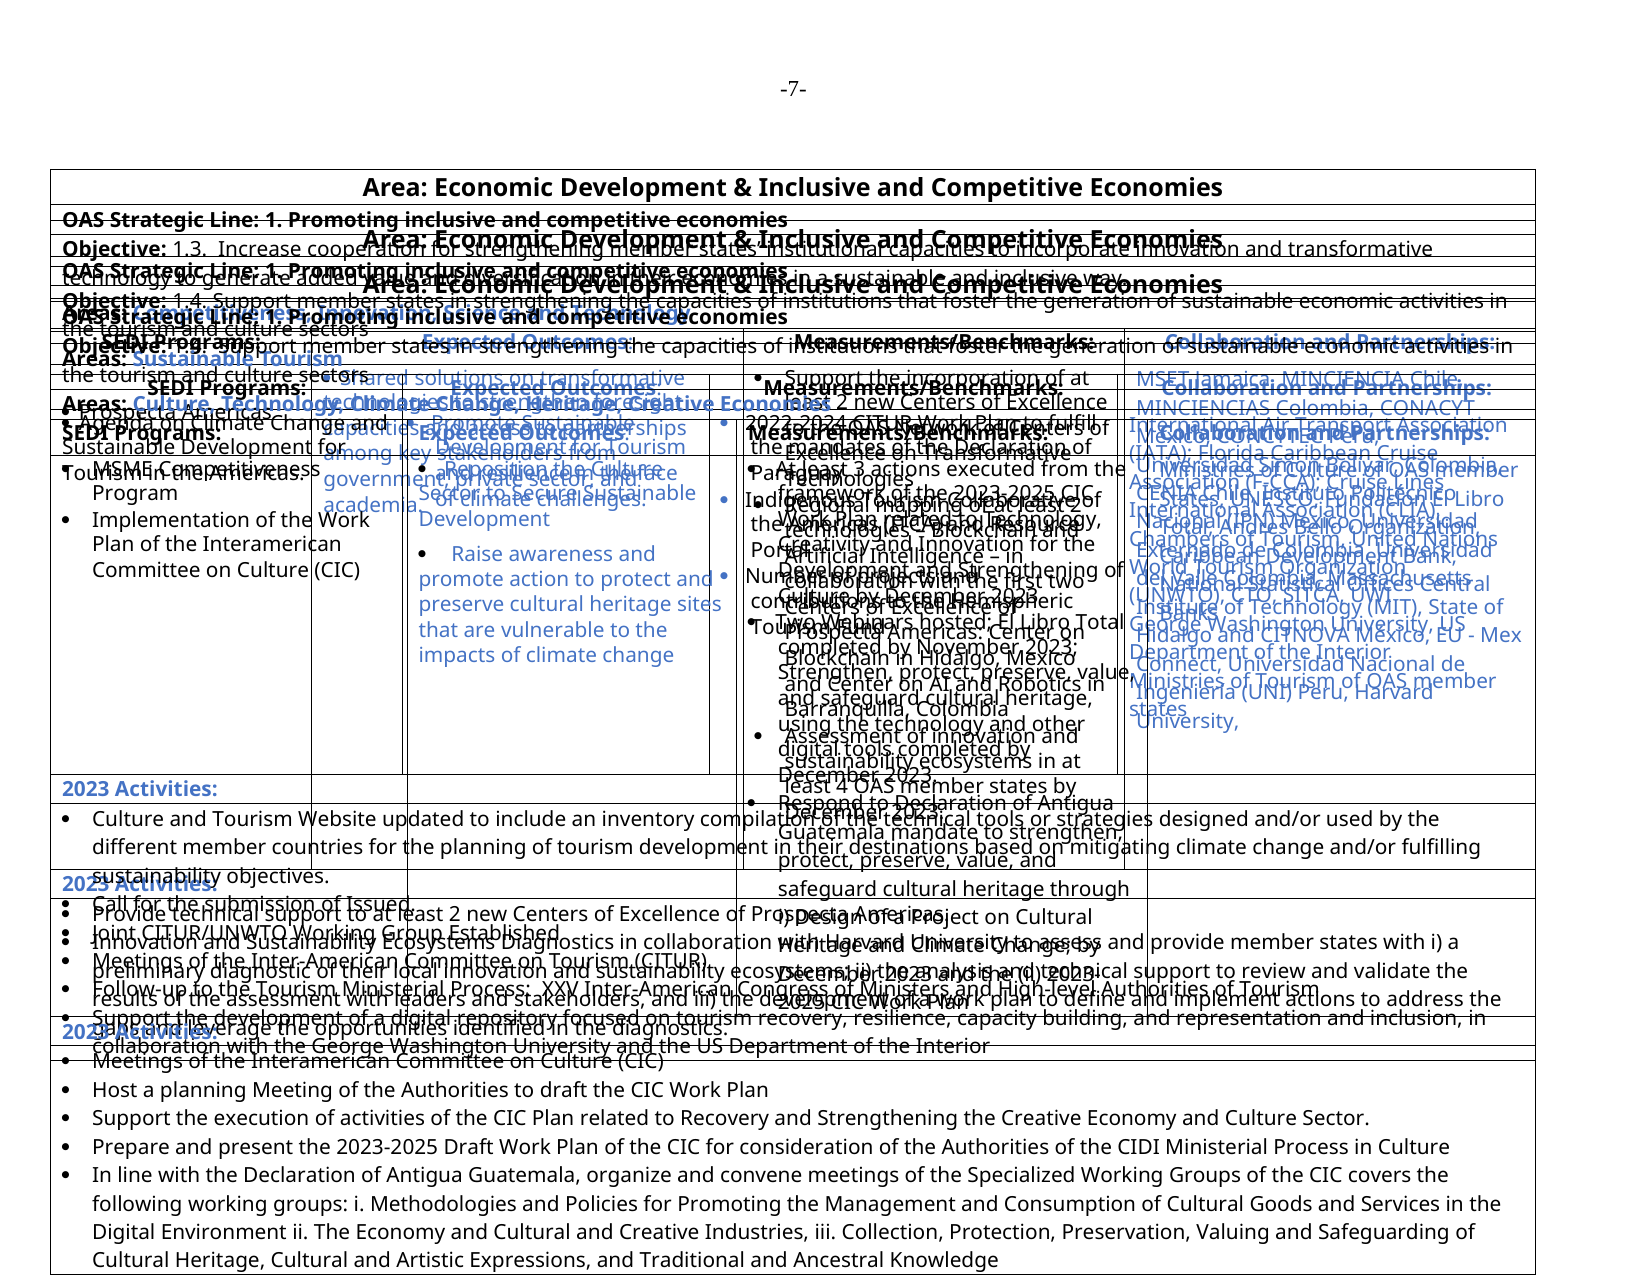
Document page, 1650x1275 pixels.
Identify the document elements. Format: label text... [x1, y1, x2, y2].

table_cell Objective: 1.4. Support member states in strengthening the capacities of institutions that foster the generation of sustainable economic activities in the tourism and culture sectors [51, 332, 1535, 388]
table_cell Areas: Culture, Technology, Climate Change, Heritage, Creative Economies [51, 390, 1535, 419]
table_cell MSME Competitiveness Program Implementation of the Work Plan of the Interamerican Committee on Culture (CIC) [51, 456, 407, 1016]
table_cell OAS Strategic Line: 1. Promoting inclusive and competitive economies [51, 205, 1535, 220]
table_cell Expected Outcomes: [408, 420, 736, 454]
table_header Area: Economic Development & Inclusive and Competitive Economies [51, 267, 1535, 301]
table_cell 2023 Activities: [51, 1017, 1535, 1045]
table_cell At least 3 actions executed from the framework of the 2023-2025 CIC Work Plan related to Technology, Creativity and Innovation for the Development and Strengthening of Culture by December 2023 Two Webinars hosted; El Libro Total completed by November 2023; Strengthen, protect, preserve, value, and safeguard cultural heritage, using the technology and other digital tools completed by December 2023. Respond to Declaration of Antigua Guatemala mandate to strengthen, protect, preserve, value, and safeguard cultural heritage through i) Design of a Project on Cultural Heritage and Climate Change; by December 2023 and the (ii) 2023-2025 CIC Work Plan [737, 456, 1147, 1016]
table_header Area: Economic Development & Inclusive and Competitive Economies [51, 221, 1535, 256]
table_cell Reposition the Culture Sector to Secure Sustainable Development Raise awareness and promote action to protect and preserve cultural heritage sites that are vulnerable to the impacts of climate change [408, 456, 736, 1016]
table_cell Meetings of the Interamerican Committee on Culture (CIC) Host a planning Meeting of the Authorities to draft the CIC Work Plan Support the execution of activities of the CIC Plan related to Recovery and Strengthening the Creative Economy and Culture Sector. Prepare and present the 2023-2025 Draft Work Plan of the CIC for consideration of the Authorities of the CIDI Ministerial Process in Culture In line with the Declaration of Antigua Guatemala, organize and convene meetings of the Specialized Working Groups of the CIC covers the following working groups: i. Methodologies and Policies for Promoting the Management and Consumption of Cultural Goods and Services in the Digital Environment ii. The Economy and Cultural and Creative Industries, iii. Collection, Protection, Preservation, Valuing and Safeguarding of Cultural Heritage, Cultural and Artistic Expressions, and Traditional and Ancestral Knowledge [51, 1046, 1535, 1274]
table_cell OAS Strategic Line: 1. Promoting inclusive and competitive economies [51, 302, 1535, 331]
table_header Area: Economic Development & Inclusive and Competitive Economies [51, 170, 1535, 204]
table_cell Measurements/Benchmarks: [737, 420, 1147, 454]
table_cell Collaboration and Partnerships: [1148, 420, 1535, 454]
table_cell Ministries of Culture of OAS member States, UNESCO, Fundación El Libro Total, Andres Bello Organization, Caribbean Development Bank, National Statistical Offices Central Banks [1148, 456, 1535, 1016]
table_cell SEDI Programs: [51, 420, 407, 454]
